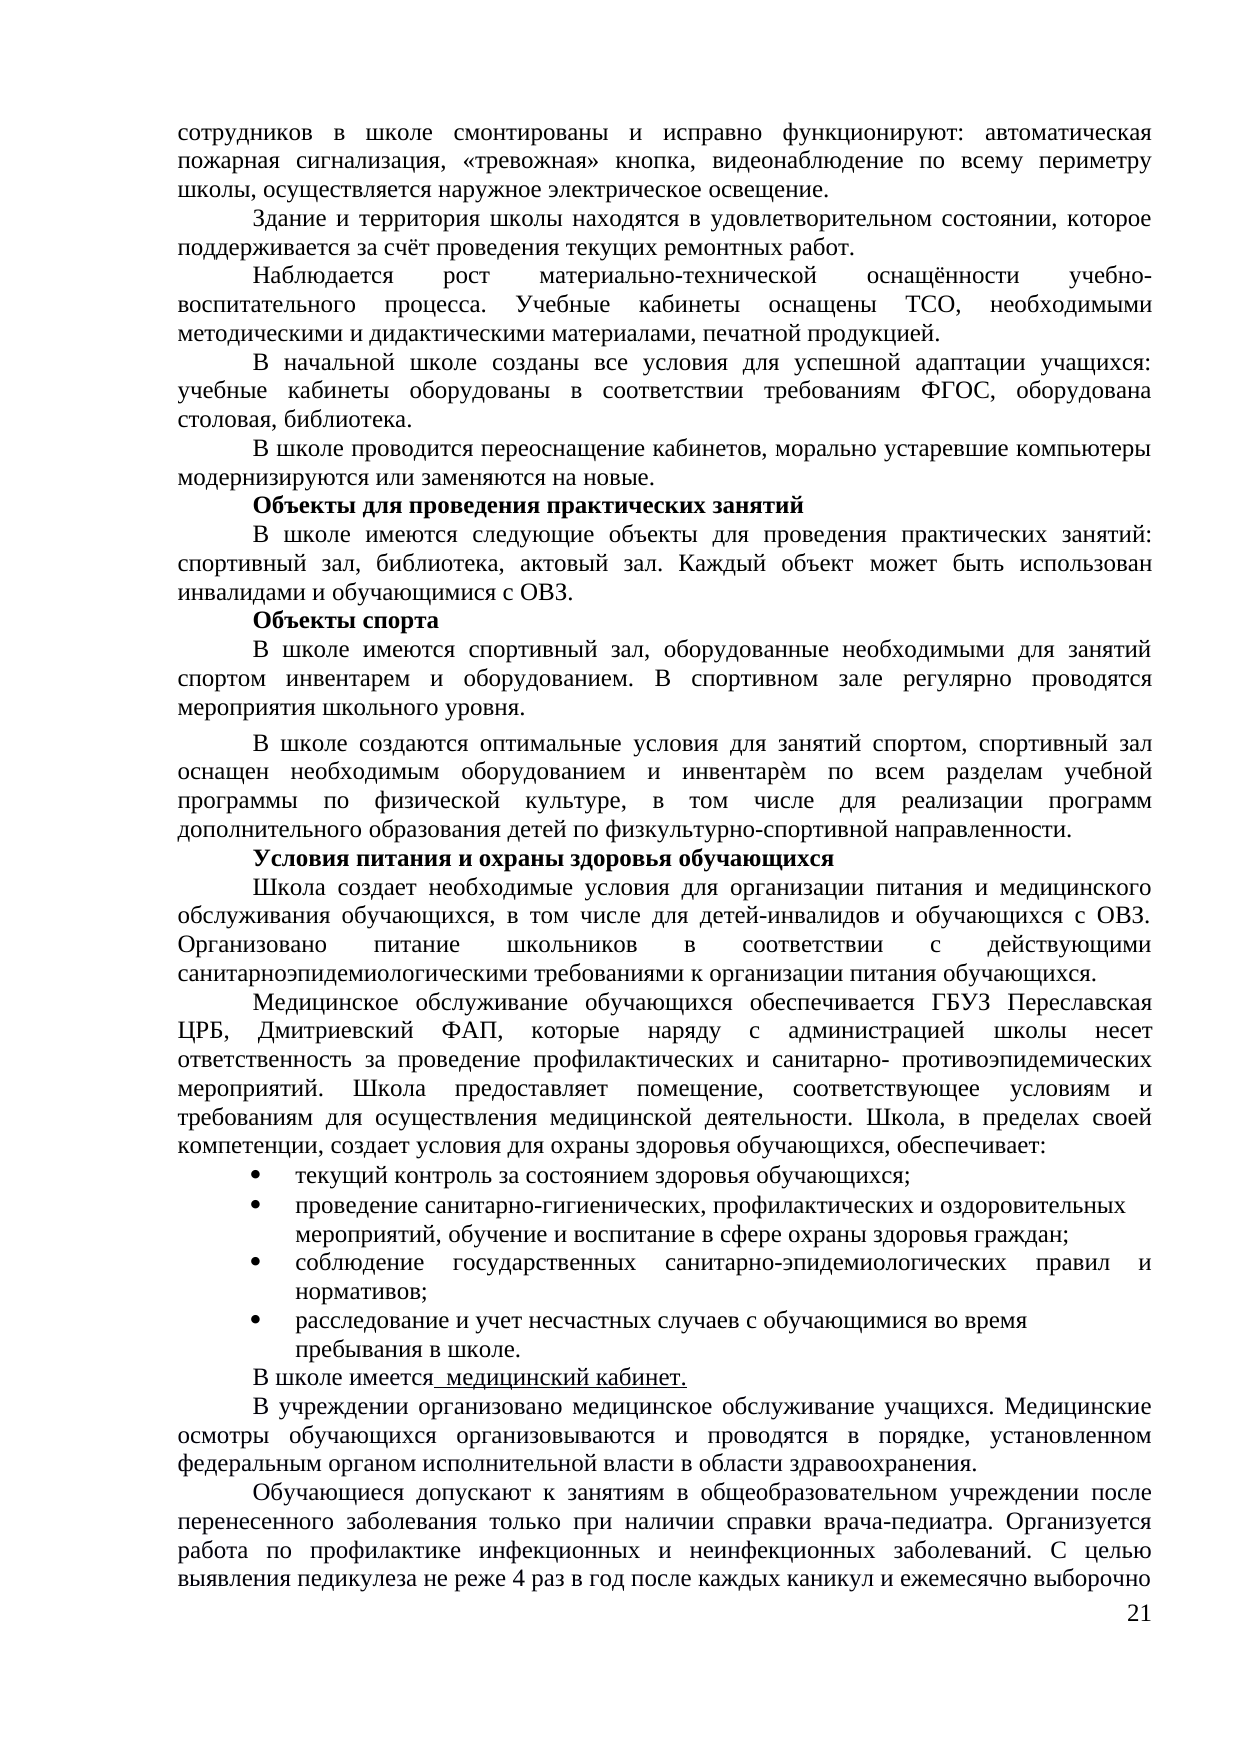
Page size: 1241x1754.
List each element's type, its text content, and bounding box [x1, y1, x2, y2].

text Наблюдается рост материально-технической оснащённости учебно- воспитательного процесса. Учебные кабинеты оснащены ТСО, необходимыми методическими и дидактическими материалами, печатной продукцией. [177, 260, 1152, 347]
list проведение санитарно-гигиенических, профилактических и оздоровительных мероприятий, обучение и воспитание в сфере охраны здоровья граждан; [251, 1190, 1152, 1247]
list расследование и учет несчастных случаев с обучающимися во время пребывания в школе. [251, 1305, 1151, 1362]
text Здание и территория школы находятся в удовлетворительном состоянии, которое поддерживается за счёт проведения текущих ремонтных работ. [177, 203, 1152, 260]
subtitle Условия питания и охраны здоровья обучающихся [252, 843, 1165, 872]
text В школе имеются следующие объекты для проведения практических занятий: спортивный зал, библиотека, актовый зал. Каждый объект может быть использован инвалидами и обучающимися с ОВЗ. [177, 519, 1152, 606]
text В начальной школе созданы все условия для успешной адаптации учащихся: учебные кабинеты оборудованы в соответствии требованиям ФГОС, оборудована столовая, библиотека. [177, 347, 1152, 433]
subtitle Объекты для проведения практических занятий [252, 491, 1165, 519]
subtitle Объекты спорта [252, 606, 1165, 634]
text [177, 1477, 1152, 1592]
text Медицинское обслуживание обучающихся обеспечивается ГБУЗ Переславская ЦРБ, Дмитриевский ФАП, которые наряду с администрацией школы несет ответственность за проведение профилактических и санитарно- противоэпидемических мероприятий. Школа предоставляет помещение, соответствующее условиям и требованиям для осуществления медицинской деятельности. Школа, в пределах своей компетенции, создает условия для охраны здоровья обучающихся, обеспечивает: [177, 987, 1152, 1159]
list соблюдение государственных санитарно-эпидемиологических правил и нормативов; [251, 1247, 1152, 1305]
text В школе проводится переоснащение кабинетов, морально устаревшие компьютеры модернизируются или заменяются на новые. [177, 433, 1152, 490]
list текущий контроль за состоянием здоровья обучающихся; [251, 1159, 1165, 1190]
text В школе имеется медицинский кабинет. [252, 1362, 1165, 1391]
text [177, 117, 1152, 203]
text Школа создает необходимые условия для организации питания и медицинского обслуживания обучающихся, в том числе для детей-инвалидов и обучающихся с ОВЗ. Организовано питание школьников в соответствии с действующими санитарноэпидемиологическими требованиями к организации питания обучающихся. [177, 872, 1152, 987]
text В учреждении организовано медицинское обслуживание учащихся. Медицинские осмотры обучающихся организовываются и проводятся в порядке, установленном федеральным органом исполнительной власти в области здравоохранения. [177, 1391, 1152, 1477]
text В школе имеются спортивный зал, оборудованные необходимыми для занятий спортом инвентарем и оборудованием. В спортивном зале регулярно проводятся мероприятия школьного уровня. [177, 634, 1152, 721]
text В школе создаются оптимальные условия для занятий спортом, спортивный зал оснащен необходимым оборудованием и инвентарѐм по всем разделам учебной программы по физической культуре, в том числе для реализации программ дополнительного образования детей по физкультурно-спортивной направленности. [177, 728, 1152, 843]
